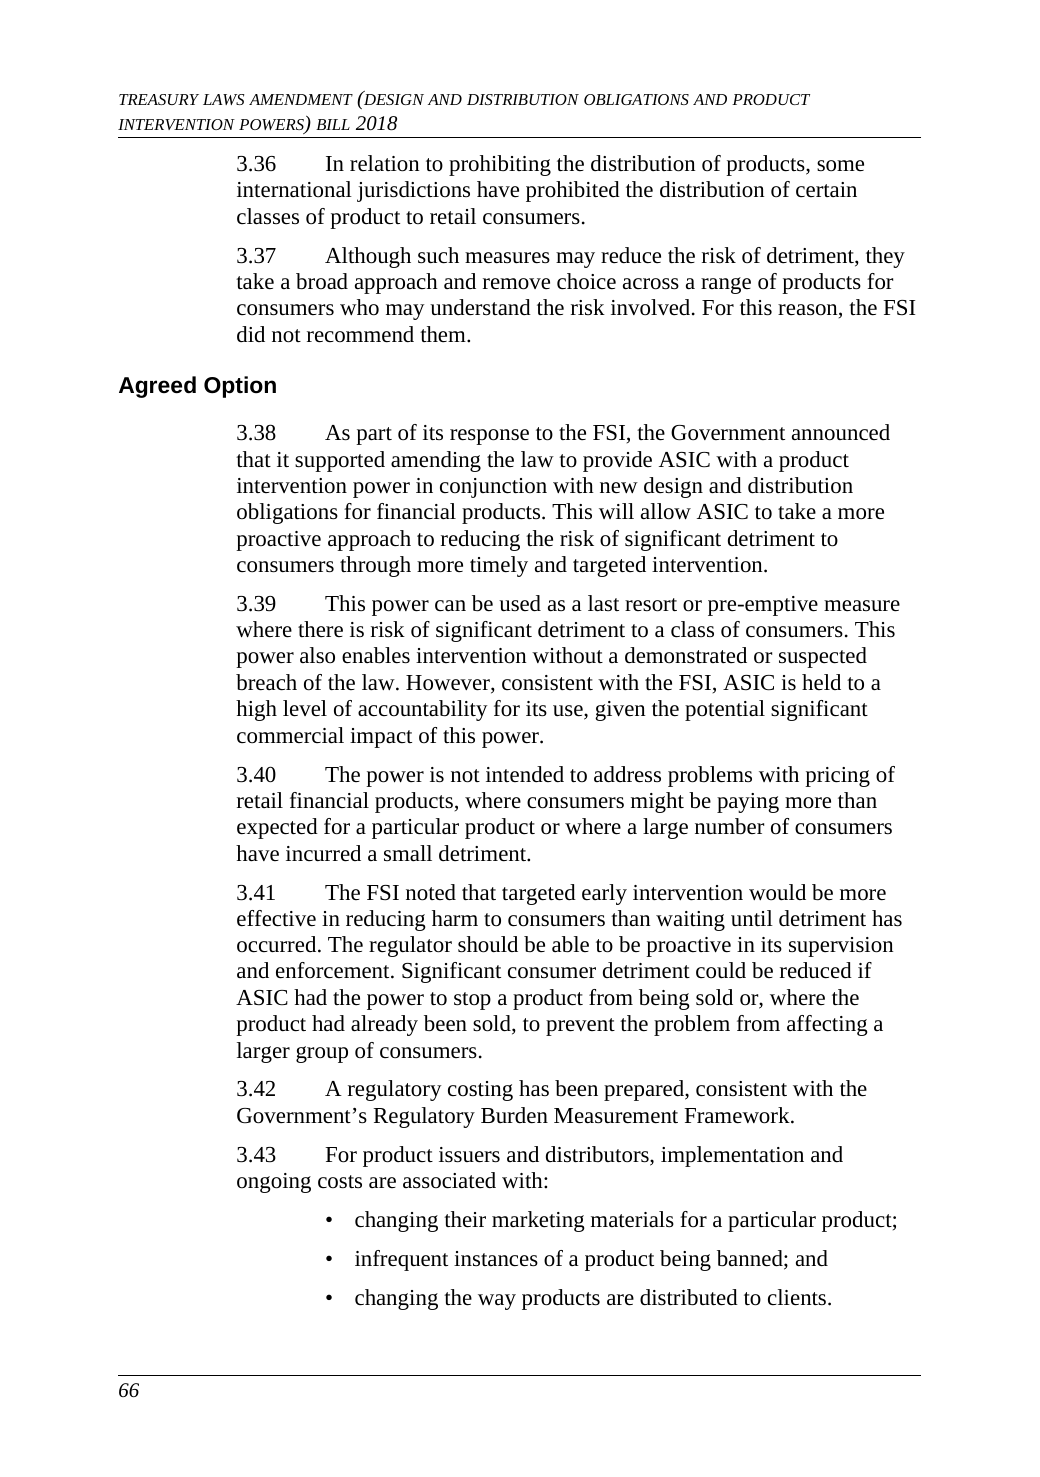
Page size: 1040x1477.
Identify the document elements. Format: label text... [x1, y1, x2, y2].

list A regulatory costing has been prepared, consistent with the Government’s Regulatory Burden Measurement Framework. [236, 1076, 921, 1128]
list The FSI noted that targeted early intervention would be more effective in reducing harm to consumers than waiting until detriment has occurred. The regulator should be able to be proactive in its supervision and enforcement. Significant consumer detriment could be reduced if ASIC had the power to stop a product from being sold or, where the product had already been sold, to prevent the problem from affecting a larger group of consumers. [236, 878, 921, 1063]
text changing the way products are distributed to clients. [325, 1284, 921, 1310]
list In relation to prohibiting the distribution of products, some international jurisdictions have prohibited the distribution of certain classes of product to retail consumers. [236, 150, 921, 229]
text changing their marketing materials for a particular product; [325, 1206, 921, 1232]
list This power can be used as a last resort or pre-emptive measure where there is risk of significant detriment to a class of consumers. This power also enables intervention without a demonstrated or suspected breach of the law. However, consistent with the FSI, ASIC is held to a high level of accountability for its use, given the potential significant commercial impact of this power. [236, 590, 921, 748]
subtitle Agreed Option [118, 372, 921, 398]
list For product issuers and distributors, implementation and ongoing costs are associated with: [236, 1141, 921, 1193]
text infrequent instances of a product being banned; and [325, 1245, 921, 1271]
list The power is not intended to address problems with pricing of retail financial products, where consumers might be paying more than expected for a particular product or where a large number of consumers have incurred a small detriment. [236, 761, 921, 866]
list Although such measures may reduce the risk of detriment, they take a broad approach and remove choice across a range of products for consumers who may understand the risk involved. For this reason, the FSI did not recommend them. [236, 242, 921, 347]
list As part of its response to the FSI, the Government announced that it supported amending the law to provide ASIC with a product intervention power in conjunction with new design and distribution obligations for financial products. This will allow ASIC to take a more proactive approach to reducing the risk of significant detriment to consumers through more timely and targeted intervention. [236, 419, 921, 577]
